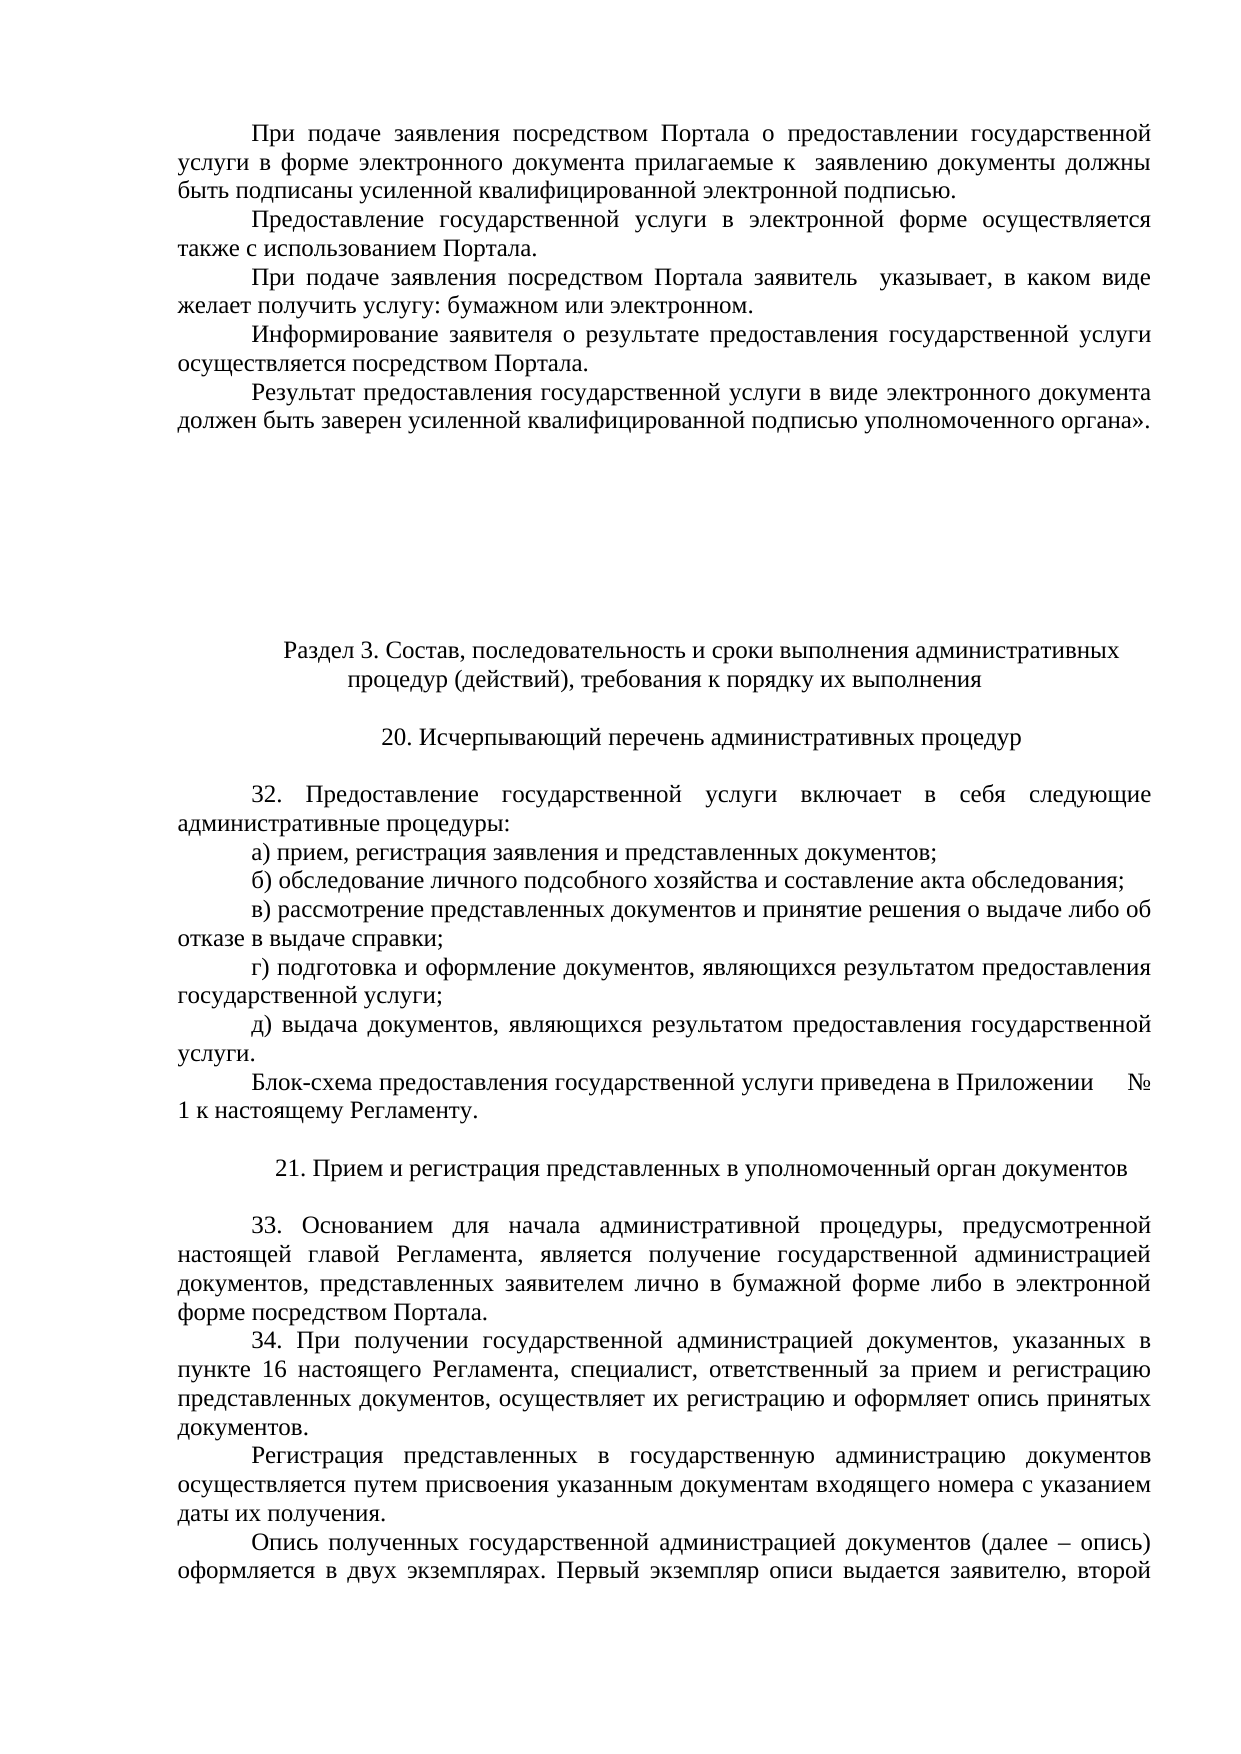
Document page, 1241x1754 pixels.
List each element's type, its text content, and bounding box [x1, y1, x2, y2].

text 20. Исчерпывающий перечень административных процедур [177, 722, 1152, 751]
text Результат предоставления государственной услуги в виде электронного документа должен быть заверен усиленной квалифицированной подписью уполномоченного органа». [177, 377, 1152, 434]
text 32. Предоставление государственной услуги включает в себя следующие административные процедуры: [177, 779, 1152, 837]
text При подаче заявления посредством Портала о предоставлении государственной услуги в форме электронного документа прилагаемые к заявлению документы должны быть подписаны усиленной квалифицированной электронной подписью. [177, 118, 1152, 204]
text При подаче заявления посредством Портала заявитель указывает, в каком виде желает получить услугу: бумажном или электронном. [177, 262, 1152, 319]
text Блок-схема предоставления государственной услуги приведена в Приложении № 1 к настоящему Регламенту. [177, 1067, 1152, 1124]
text Регистрация представленных в государственную администрацию документов осуществляется путем присвоения указанным документам входящего номера с указанием даты их получения. [177, 1441, 1152, 1527]
text б) обследование личного подсобного хозяйства и составление акта обследования; [177, 866, 1152, 894]
text г) подготовка и оформление документов, являющихся результатом предоставления государственной услуги; [177, 952, 1152, 1009]
text Предоставление государственной услуги в электронной форме осуществляется также с использованием Портала. [177, 204, 1152, 262]
text в) рассмотрение представленных документов и принятие решения о выдаче либо об отказе в выдаче справки; [177, 894, 1152, 952]
text Раздел 3. Состав, последовательность и сроки выполнения административных процедур (действий), требования к порядку их выполнения [177, 636, 1152, 693]
text 33. Основанием для начала административной процедуры, предусмотренной настоящей главой Регламента, является получение государственной администрацией документов, представленных заявителем лично в бумажной форме либо в электронной форме посредством Портала. [177, 1211, 1152, 1326]
text а) прием, регистрация заявления и представленных документов; [177, 837, 1152, 866]
text 21. Прием и регистрация представленных в уполномоченный орган документов [177, 1153, 1152, 1182]
text д) выдача документов, являющихся результатом предоставления государственной услуги. [177, 1009, 1152, 1067]
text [177, 1527, 1152, 1584]
text 34. При получении государственной администрацией документов, указанных в пункте 16 настоящего Регламента, специалист, ответственный за прием и регистрацию представленных документов, осуществляет их регистрацию и оформляет опись принятых документов. [177, 1326, 1152, 1441]
text Информирование заявителя о результате предоставления государственной услуги осуществляется посредством Портала. [177, 319, 1152, 377]
